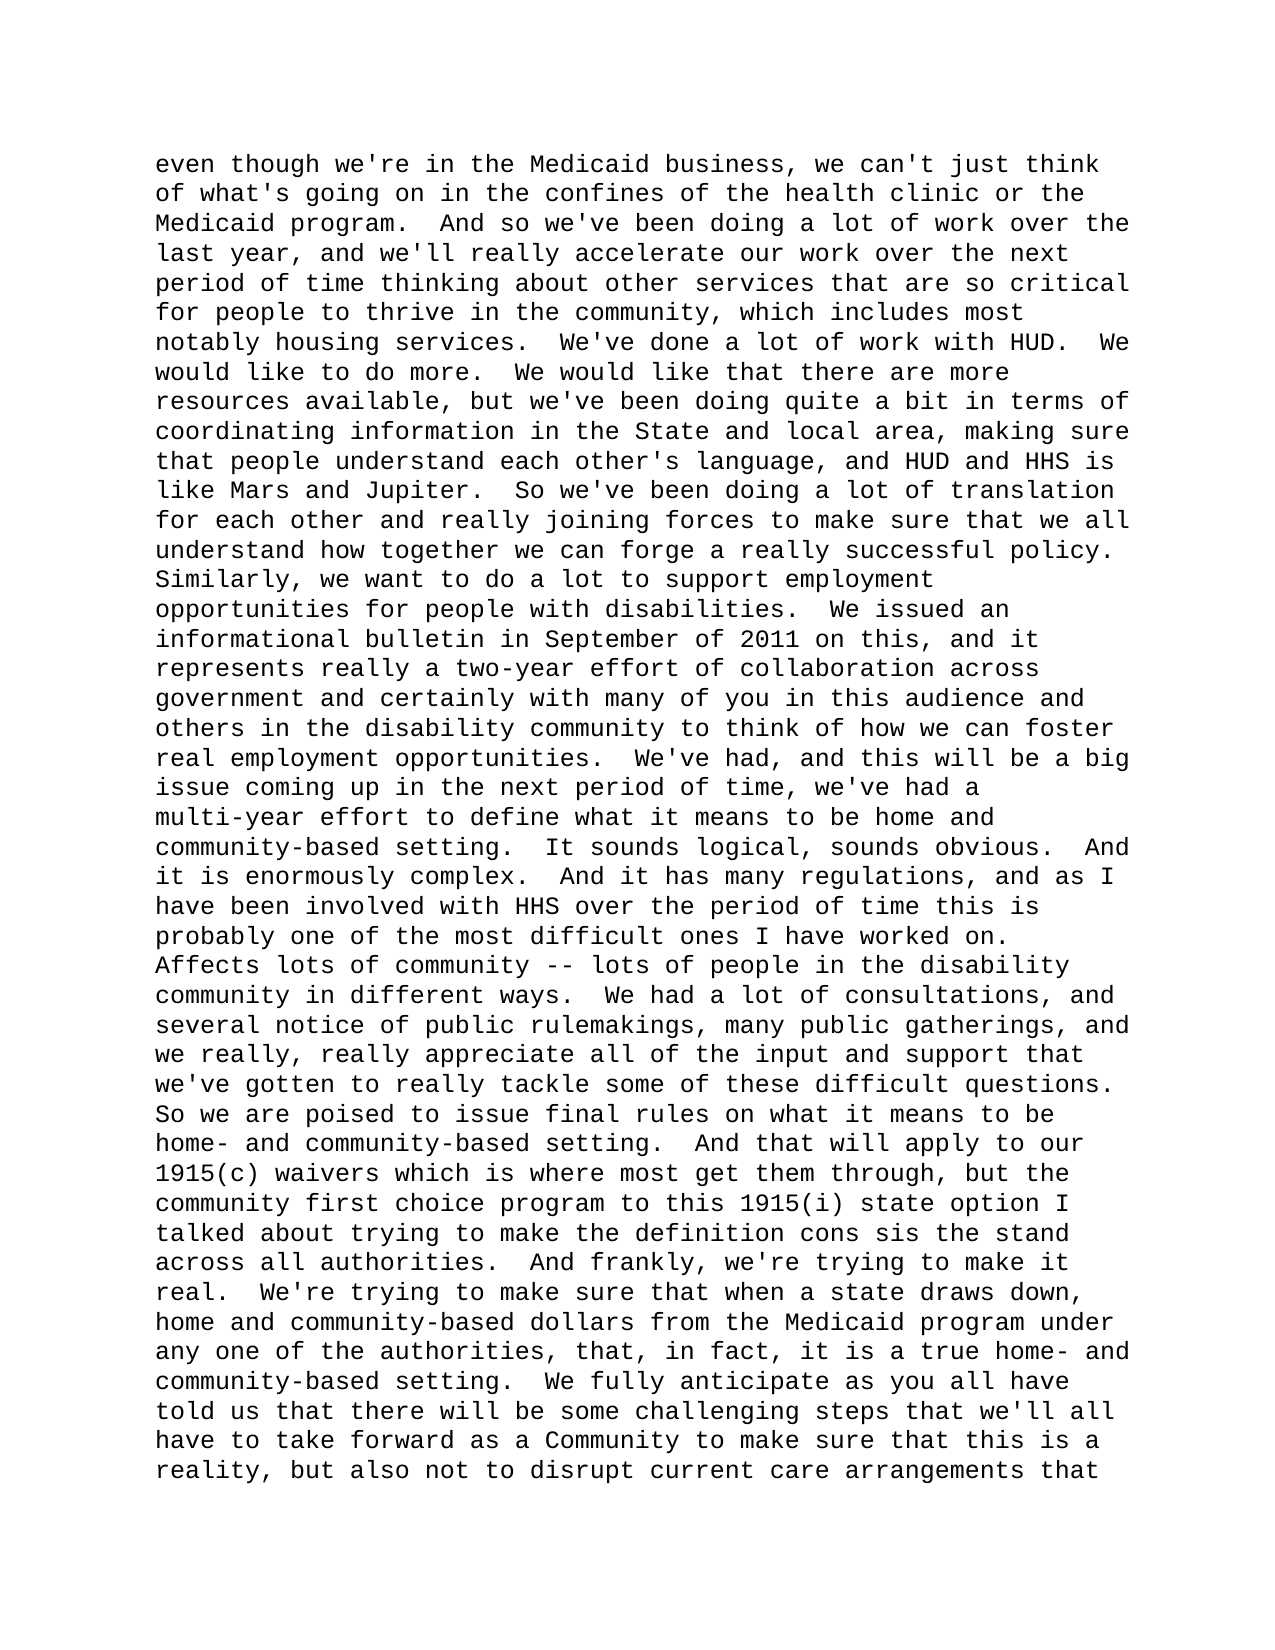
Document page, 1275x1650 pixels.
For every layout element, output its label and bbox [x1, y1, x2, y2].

text [155, 150, 1130, 1486]
